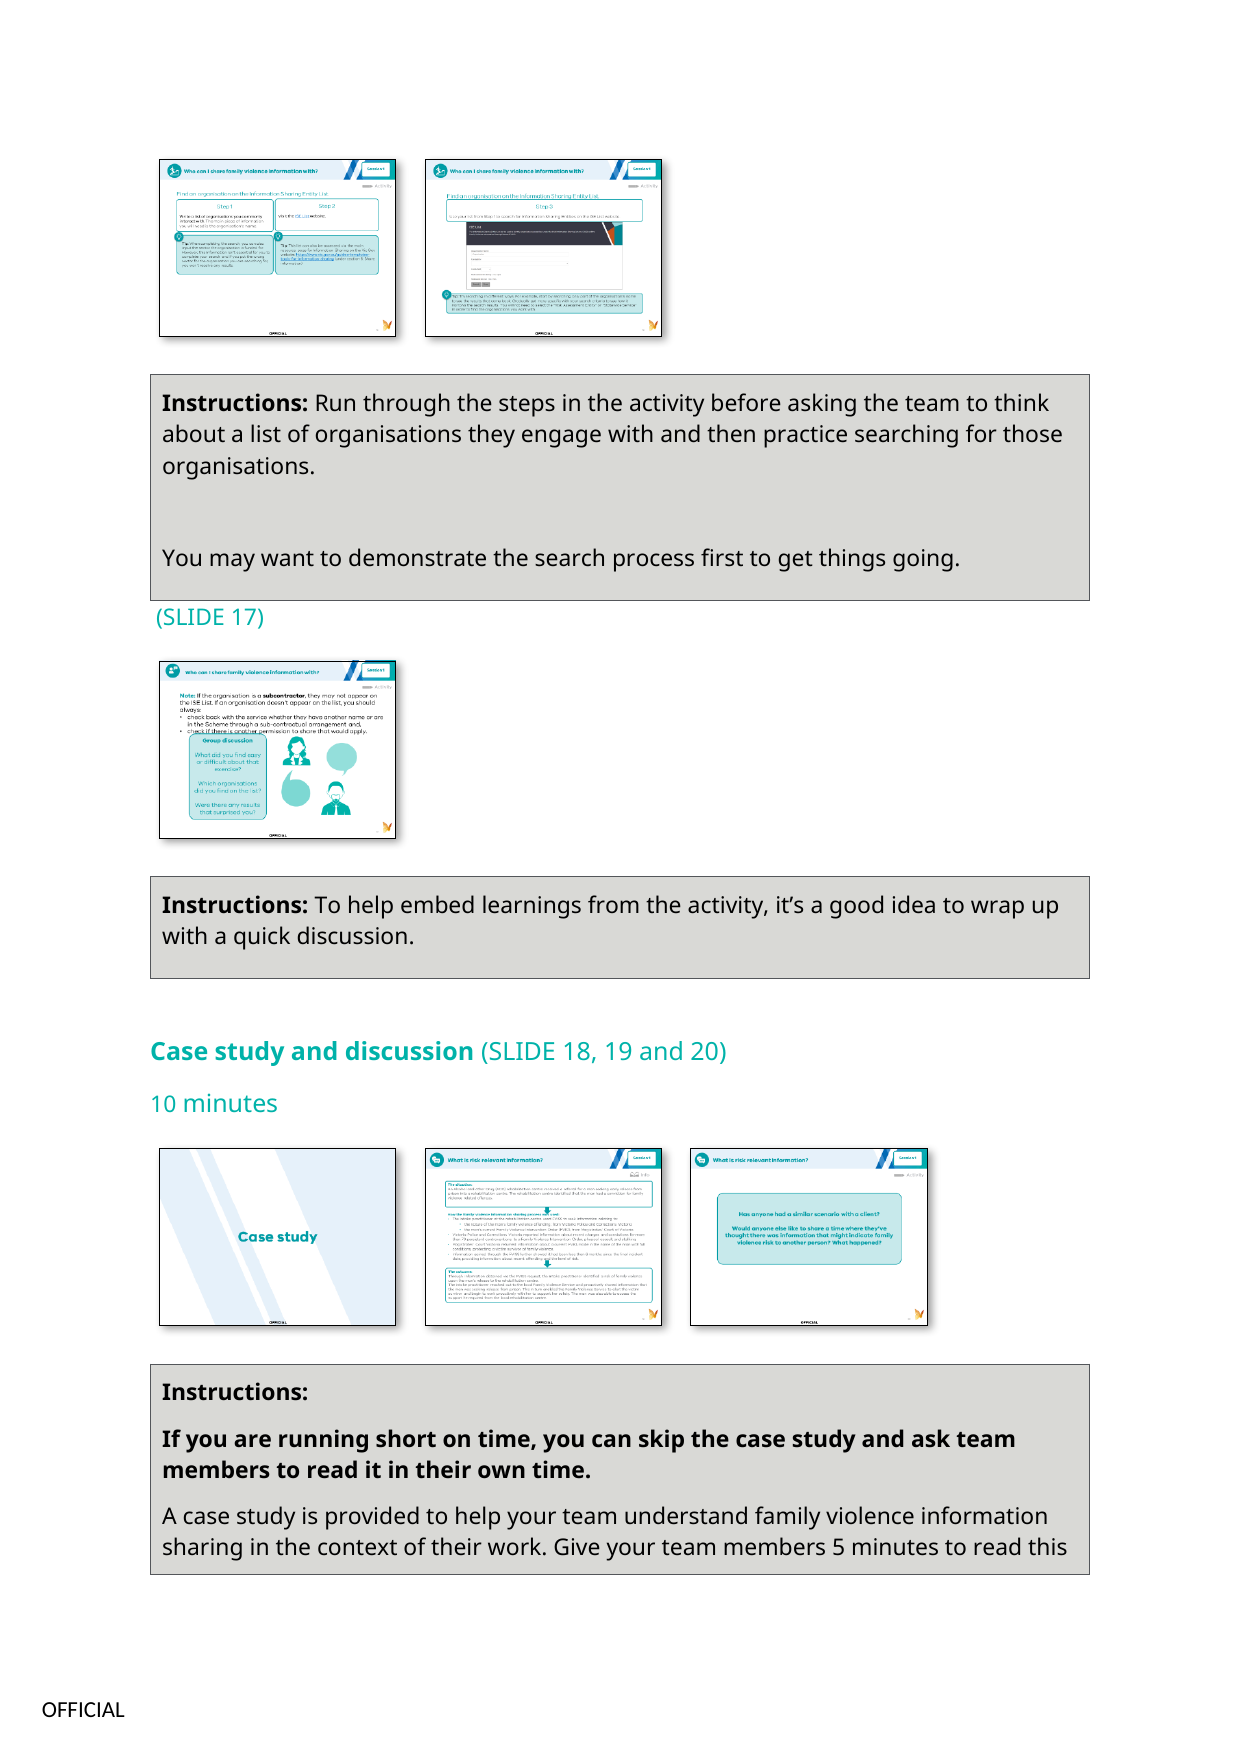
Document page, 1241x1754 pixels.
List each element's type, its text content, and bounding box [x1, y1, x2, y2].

picture [691, 1149, 927, 1325]
table_header Instructions: Run through the steps in the activity before asking the team to think about a list of organisations they engage with and then practice searching for those organisations. You may want to demonstrate the search process first to get things going. [151, 375, 1089, 600]
subtitle Case study and discussion (SLIDE 18, 19 and 20) [150, 1034, 1090, 1068]
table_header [151, 1365, 1089, 1574]
picture [426, 160, 661, 336]
picture [426, 1149, 661, 1325]
text 10 minutes [150, 1086, 1090, 1120]
table_header Instructions: To help embed learnings from the activity, it’s a good idea to wrap up with a quick discussion. [151, 877, 1089, 978]
text (SLIDE 17) [150, 601, 1090, 632]
picture [160, 1149, 395, 1325]
picture [160, 160, 395, 336]
picture [160, 662, 395, 838]
